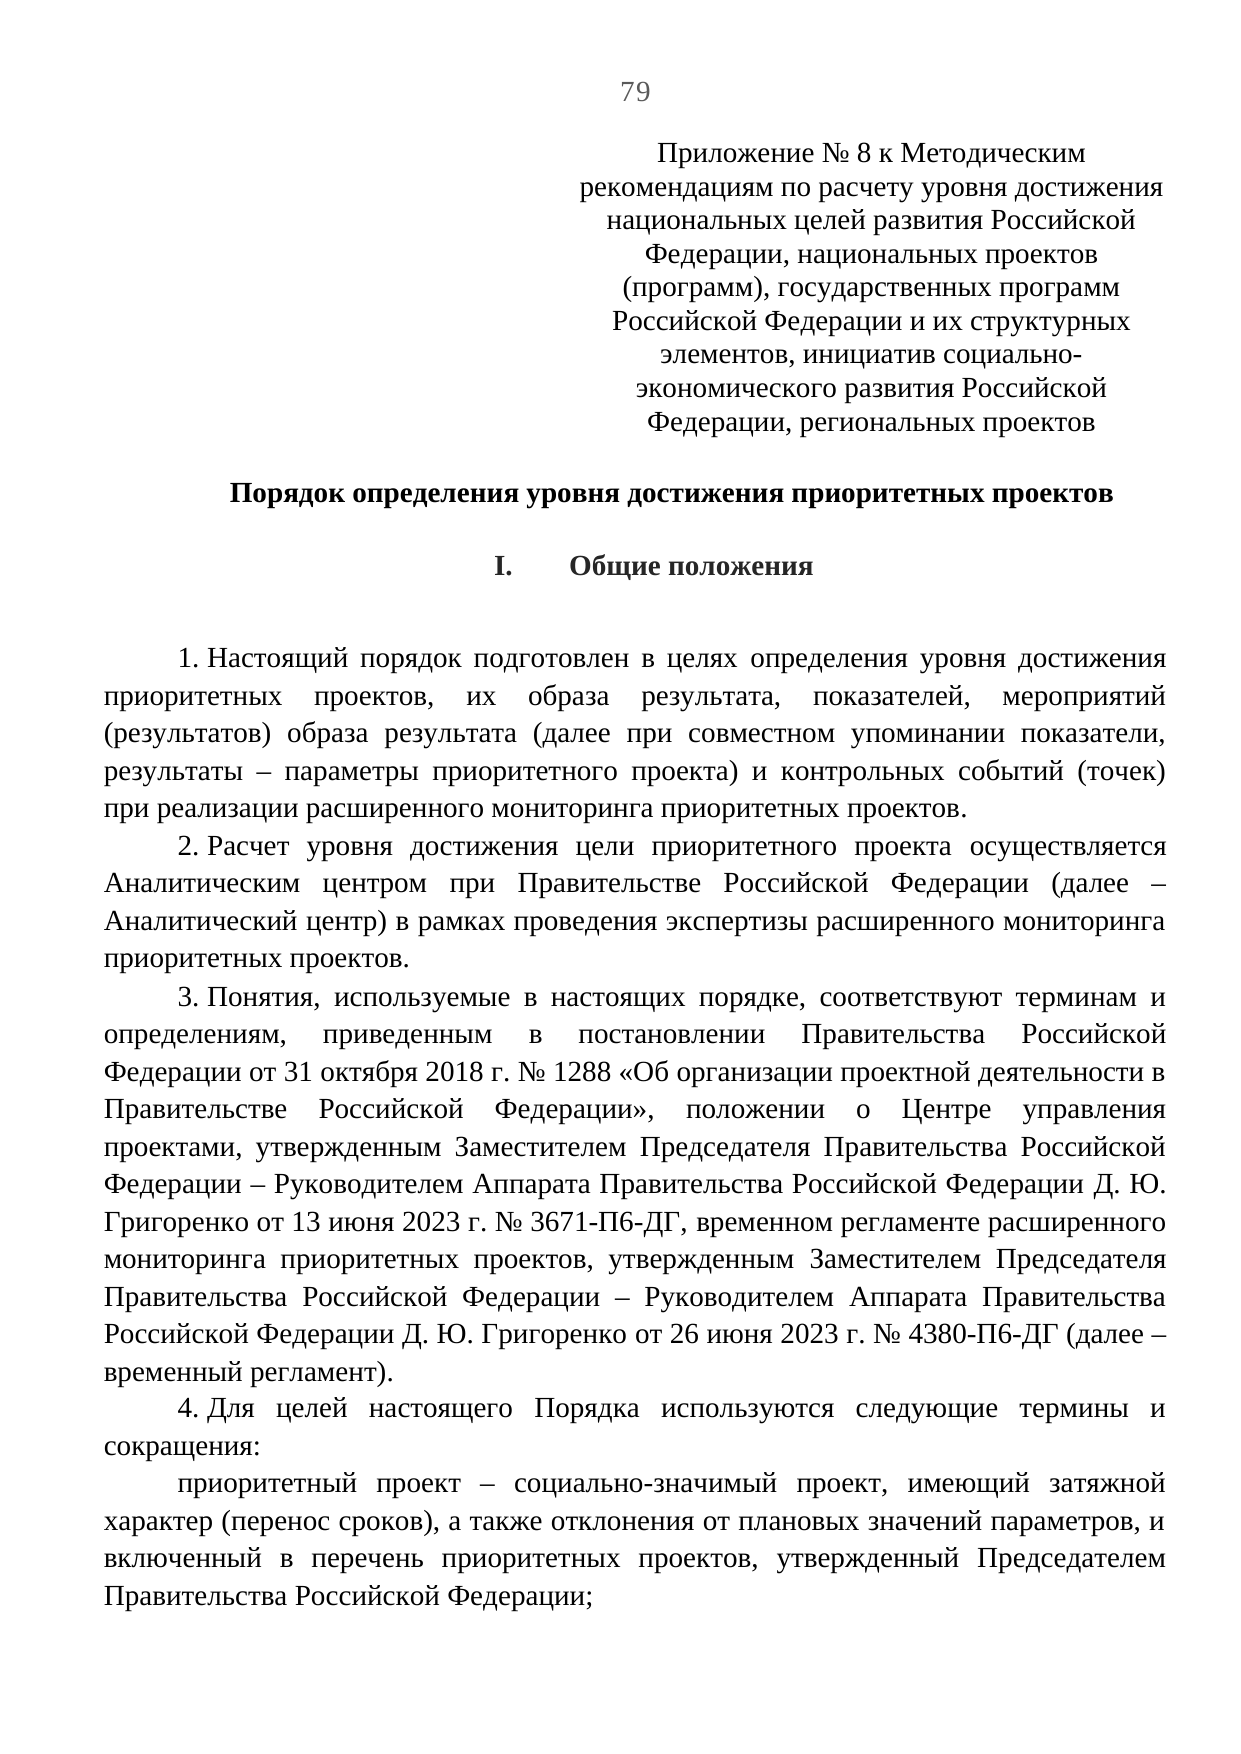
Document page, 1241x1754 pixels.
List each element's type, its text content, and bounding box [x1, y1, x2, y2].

list Расчет уровня достижения цели приоритетного проекта осуществляется Аналитическим центром при Правительстве Российской Федерации (далее – Аналитический центр) в рамках проведения экспертизы расширенного мониторинга приоритетных проектов. [103, 825, 1167, 975]
subtitle Общие положения [141, 546, 1167, 583]
list Настоящий порядок подготовлен в целях определения уровня достижения приоритетных проектов, их образа результата, показателей, мероприятий (результатов) образа результата (далее при совместном упоминании показатели, результаты – параметры приоритетного проекта) и контрольных событий (точек) при реализации расширенного мониторинга приоритетных проектов. [103, 637, 1167, 825]
list Для целей настоящего Порядка используются следующие термины и сокращения: [103, 1387, 1167, 1462]
text Приложение № 8 к Методическим рекомендациям по расчету уровня достижения национальных целей развития Российской Федерации, национальных проектов (программ), государственных программ Российской Федерации и их структурных элементов, инициатив социально-экономического развития Российской Федерации, региональных проектов [576, 135, 1167, 437]
list приоритетный проект – социально-значимый проект, имеющий затяжной характер (перенос сроков), а также отклонения от плановых значений параметров, и включенный в перечень приоритетных проектов, утвержденный Председателем Правительства Российской Федерации; [103, 1462, 1167, 1612]
text Порядок определения уровня достижения приоритетных проектов [162, 475, 1167, 508]
list Понятия, используемые в настоящих порядке, соответствуют терминам и определениям, приведенным в постановлении Правительства Российской Федерации от 31 октября 2018 г. № 1288 «Об организации проектной деятельности в Правительстве Российской Федерации», положении о Центре управления проектами, утвержденным Заместителем Председателя Правительства Российской Федерации – Руководителем Аппарата Правительства Российской Федерации Д. Ю. Григоренко от 13 июня 2023 г. № 3671-П6-ДГ, временном регламенте расширенного мониторинга приоритетных проектов, утвержденным Заместителем Председателя Правительства Российской Федерации – Руководителем Аппарата Правительства Российской Федерации Д. Ю. Григоренко от 26 июня 2023 г. № 4380-П6-ДГ (далее – временный регламент). [103, 975, 1167, 1387]
